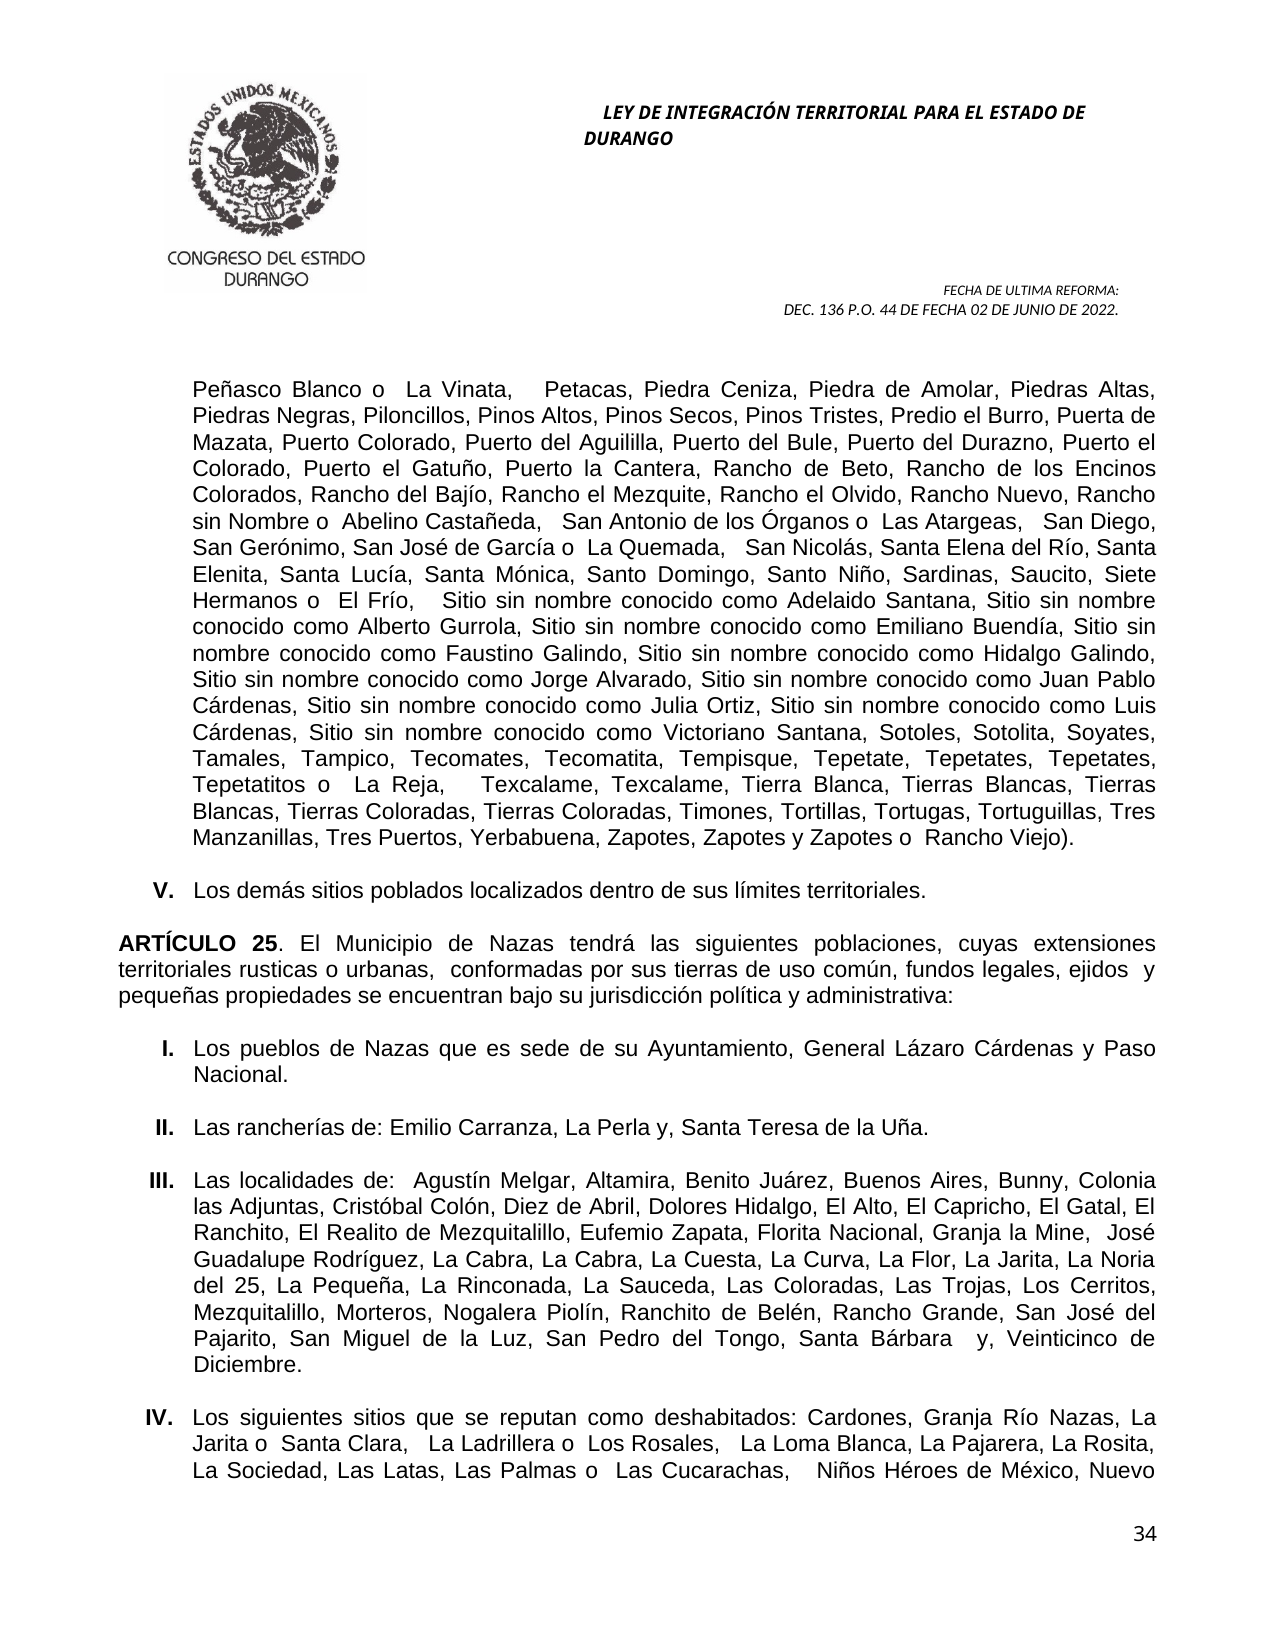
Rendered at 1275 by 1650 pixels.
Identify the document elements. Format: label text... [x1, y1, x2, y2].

text ARTÍCULO 25. El Municipio de Nazas tendrá las siguientes poblaciones, cuyas extensiones territoriales rusticas o urbanas, conformadas por sus tierras de uso común, fundos legales, ejidos y pequeñas propiedades se encuentran bajo su jurisdicción política y administrativa: [118, 929, 1157, 1008]
list Los demás sitios poblados localizados dentro de sus límites territoriales. [174, 877, 1157, 903]
picture [163, 73, 367, 293]
list Las localidades de: Agustín Melgar, Altamira, Benito Juárez, Buenos Aires, Bunny, Colonia las Adjuntas, Cristóbal Colón, Diez de Abril, Dolores Hidalgo, El Alto, El Capricho, El Gatal, El Ranchito, El Realito de Mezquitalillo, Eufemio Zapata, Florita Nacional, Granja la Mine, José Guadalupe Rodríguez, La Cabra, La Cabra, La Cuesta, La Curva, La Flor, La Jarita, La Noria del 25, La Pequeña, La Rinconada, La Sauceda, Las Coloradas, Las Trojas, Los Cerritos, Mezquitalillo, Morteros, Nogalera Piolín, Ranchito de Belén, Rancho Grande, San José del Pajarito, San Miguel de la Luz, San Pedro del Tongo, Santa Bárbara y, Veinticinco de Diciembre. [174, 1167, 1157, 1377]
list Las rancherías de: Emilio Carranza, La Perla y, Santa Teresa de la Uña. [174, 1114, 1157, 1140]
list Los pueblos de Nazas que es sede de su Ayuntamiento, General Lázaro Cárdenas y Paso Nacional. [174, 1035, 1157, 1088]
